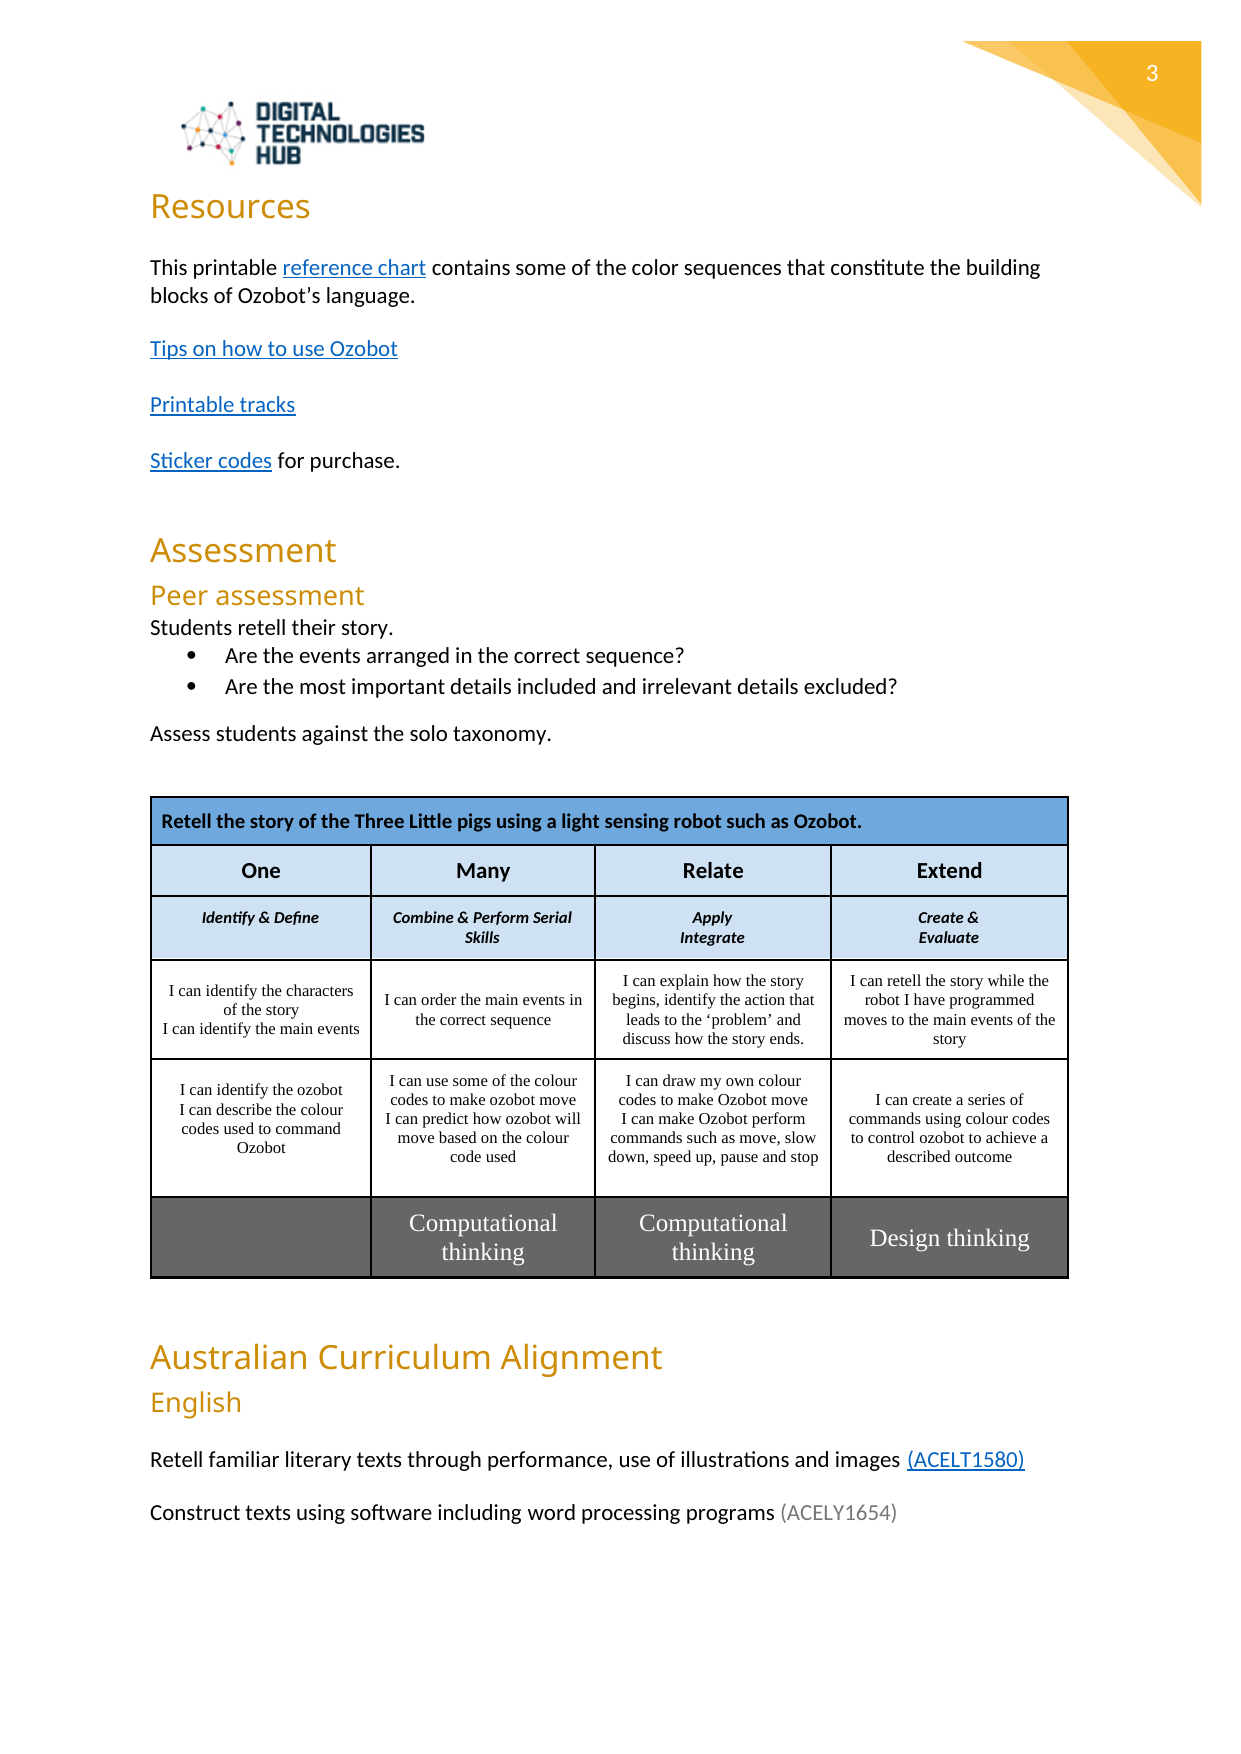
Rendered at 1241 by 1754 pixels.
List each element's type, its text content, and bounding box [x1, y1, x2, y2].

table_cell Computational thinking [596, 1198, 830, 1276]
table_cell One [152, 846, 370, 895]
subtitle Resources [150, 182, 1090, 228]
table_cell I can identify the characters of the story I can identify the main events [152, 961, 370, 1058]
table_cell I can explain how the story begins, identify the action that leads to the ‘problem’ and discuss how the story ends. [596, 961, 830, 1058]
text Assess students against the solo taxonomy. [150, 719, 1090, 747]
table_cell I can create a series of commands using colour codes to control ozobot to achieve a described outcome [832, 1060, 1067, 1196]
picture [962, 41, 1202, 207]
text Retell familiar literary texts through performance, use of illustrations and images (ACELT1580) [150, 1445, 1090, 1473]
table_cell I can use some of the colour codes to make ozobot move I can predict how ozobot will move based on the colour code used [372, 1060, 594, 1196]
table_header Retell the story of the Three Little pigs using a light sensing robot such as Ozobot. [152, 798, 1067, 844]
text Construct texts using software including word processing programs (ACELY1654) [150, 1498, 1090, 1526]
table_cell Extend [832, 846, 1067, 895]
table_cell Create & Evaluate [832, 897, 1067, 958]
table_cell I can identify the ozobot I can describe the colour codes used to command Ozobot [152, 1060, 370, 1196]
text Sticker codes for purchase. [150, 446, 1090, 474]
table_cell Design thinking [832, 1198, 1067, 1276]
subtitle This printable reference chart contains some of the color sequences that constitute the building blocks of Ozobot’s language. [150, 253, 1090, 309]
list Are the events arranged in the correct sequence? [187, 642, 1090, 669]
picture [150, 73, 464, 183]
table_cell I can order the main events in the correct sequence [372, 961, 594, 1058]
subtitle Tips on how to use Ozobot [150, 334, 1090, 362]
subtitle Assessment [150, 527, 1090, 572]
subtitle English [150, 1383, 1090, 1420]
table_cell Apply Integrate [596, 897, 830, 958]
table_cell Identify & Define [152, 897, 370, 958]
text Printable tracks [150, 390, 1090, 418]
subtitle Australian Curriculum Alignment [150, 1334, 1090, 1379]
subtitle Peer assessment [150, 577, 1090, 613]
table_cell I can retell the story while the robot I have programmed moves to the main events of the story [832, 961, 1067, 1058]
table_cell Relate [596, 846, 830, 895]
table_cell [152, 1198, 370, 1276]
text Students retell their story. [150, 613, 1090, 642]
table_cell Many [372, 846, 594, 895]
table_cell I can draw my own colour codes to make Ozobot move I can make Ozobot perform commands such as move, slow down, speed up, pause and stop [596, 1060, 830, 1196]
table_cell Combine & Perform Serial Skills [372, 897, 594, 958]
list Are the most important details included and irrelevant details excluded? [187, 672, 1090, 700]
table_cell Computational thinking [372, 1198, 594, 1276]
